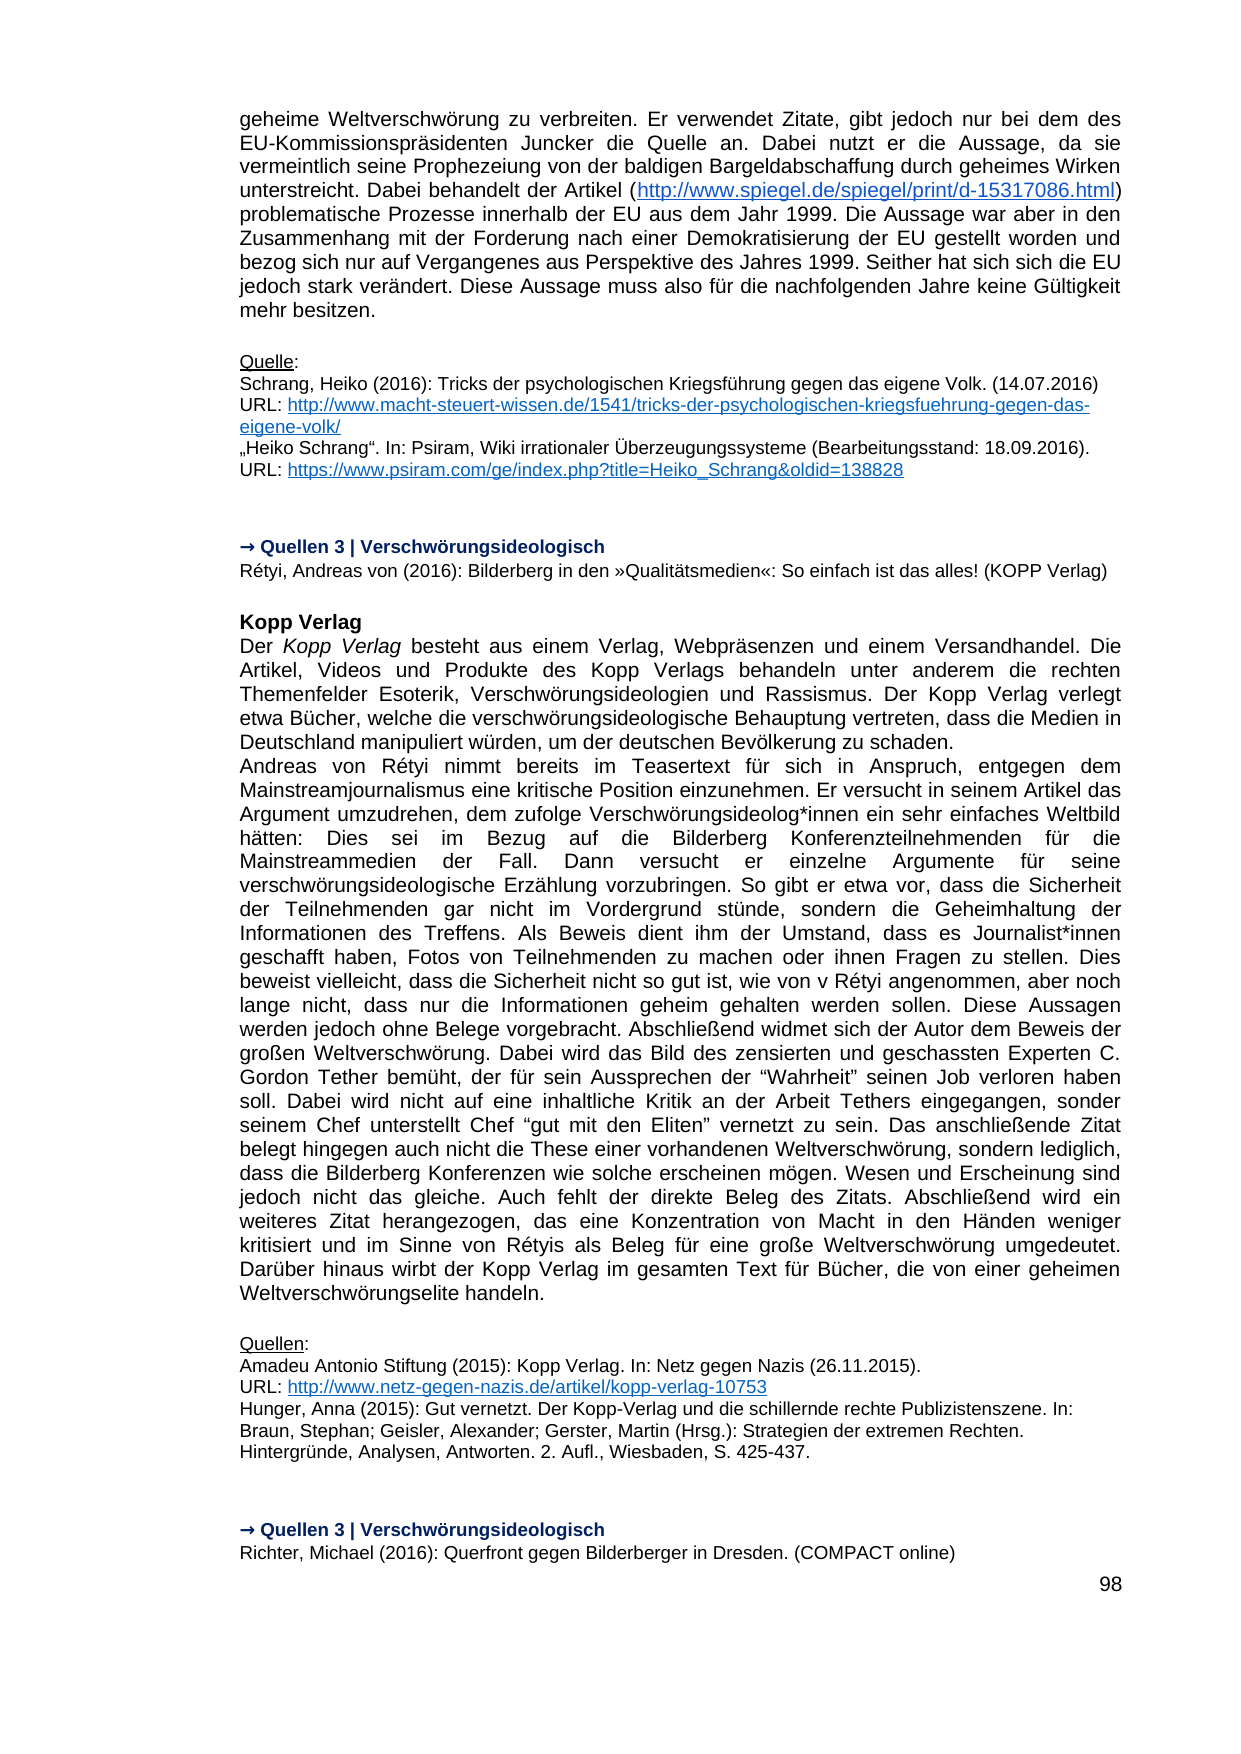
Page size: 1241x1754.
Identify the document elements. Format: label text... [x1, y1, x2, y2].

text Amadeu Antonio Stiftung (2015): Kopp Verlag. In: Netz gegen Nazis (26.11.2015). [239, 1355, 1122, 1376]
text Hunger, Anna (2015): Gut vernetzt. Der Kopp-Verlag und die schillernde rechte Publizistenszene. In: Braun, Stephan; Geisler, Alexander; Gerster, Martin (Hrsg.): Strategien der extremen Rechten. Hintergründe, Analysen, Antworten. 2. Aufl., Wiesbaden, S. 425-437. [239, 1398, 1122, 1463]
text Der Kopp Verlag besteht aus einem Verlag, Webpräsenzen und einem Versandhandel. Die Artikel, Videos und Produkte des Kopp Verlags behandeln unter anderem die rechten Themenfelder Esoterik, Verschwörungsideologien und Rassismus. Der Kopp Verlag verlegt etwa Bücher, welche die verschwörungsideologische Behauptung vertreten, dass die Medien in Deutschland manipuliert würden, um der deutschen Bevölkerung zu schaden. [239, 634, 1122, 753]
text Andreas von Rétyi nimmt bereits im Teasertext für sich in Anspruch, entgegen dem Mainstreamjournalismus eine kritische Position einzunehmen. Er versucht in seinem Artikel das Argument umzudrehen, dem zufolge Verschwörungsideolog*innen ein sehr einfaches Weltbild hätten: Dies sei im Bezug auf die Bilderberg Konferenzteilnehmenden für die Mainstreammedien der Fall. Dann versucht er einzelne Argumente für seine verschwörungsideologische Erzählung vorzubringen. So gibt er etwa vor, dass die Sicherheit der Teilnehmenden gar nicht im Vordergrund stünde, sondern die Geheimhaltung der Informationen des Treffens. Als Beweis dient ihm der Umstand, dass es Journalist*innen geschafft haben, Fotos von Teilnehmenden zu machen oder ihnen Fragen zu stellen. Dies beweist vielleicht, dass die Sicherheit nicht so gut ist, wie von v Rétyi angenommen, aber noch lange nicht, dass nur die Informationen geheim gehalten werden sollen. Diese Aussagen werden jedoch ohne Belege vorgebracht. Abschließend widmet sich der Autor dem Beweis der großen Weltverschwörung. Dabei wird das Bild des zensierten und geschassten Experten C. Gordon Tether bemüht, der für sein Aussprechen der “Wahrheit” seinen Job verloren haben soll. Dabei wird nicht auf eine inhaltliche Kritik an der Arbeit Tethers eingegangen, sonder seinem Chef unterstellt Chef “gut mit den Eliten” vernetzt zu sein. Das anschließende Zitat belegt hingegen auch nicht die These einer vorhandenen Weltverschwörung, sondern lediglich, dass die Bilderberg Konferenzen wie solche erscheinen mögen. Wesen und Erscheinung sind jedoch nicht das gleiche. Auch fehlt der direkte Beleg des Zitats. Abschließend wird ein weiteres Zitat herangezogen, das eine Konzentration von Macht in den Händen weniger kritisiert und im Sinne von Rétyis als Beleg für eine große Weltverschwörung umgedeutet. Darüber hinaus wirbt der Kopp Verlag im gesamten Text für Bücher, die von einer geheimen Weltverschwörungselite handeln. [239, 753, 1122, 1304]
text Schrang, Heiko (2016): Tricks der psychologischen Kriegsführung gegen das eigene Volk. (14.07.2016) [239, 372, 1122, 394]
text URL: http://www.macht-steuert-wissen.de/1541/tricks-der-psychologischen-kriegsfuehrung-gegen-das-eigene-volk/ [239, 394, 1122, 437]
text Quelle: [239, 351, 1122, 372]
text Kopp Verlag [239, 610, 1122, 634]
text Rétyi, Andreas von (2016): Bilderberg in den »Qualitätsmedien«: So einfach ist das alles! (KOPP Verlag) [239, 559, 1122, 581]
text URL: https://www.psiram.com/ge/index.php?title=Heiko_Schrang&oldid=138828 [239, 458, 1122, 480]
text → Quellen 3 | Verschwörungsideologisch [239, 1516, 1122, 1542]
text Richter, Michael (2016): Querfront gegen Bilderberger in Dresden. (COMPACT online) [239, 1542, 1122, 1563]
text → Quellen 3 | Verschwörungsideologisch [239, 534, 1122, 559]
text „Heiko Schrang“. In: Psiram, Wiki irrationaler Überzeugungssysteme (Bearbeitungsstand: 18.09.2016). [239, 437, 1122, 458]
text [239, 106, 1122, 322]
text URL: http://www.netz-gegen-nazis.de/artikel/kopp-verlag-10753 [239, 1376, 1122, 1398]
text Quellen: [239, 1333, 1122, 1355]
